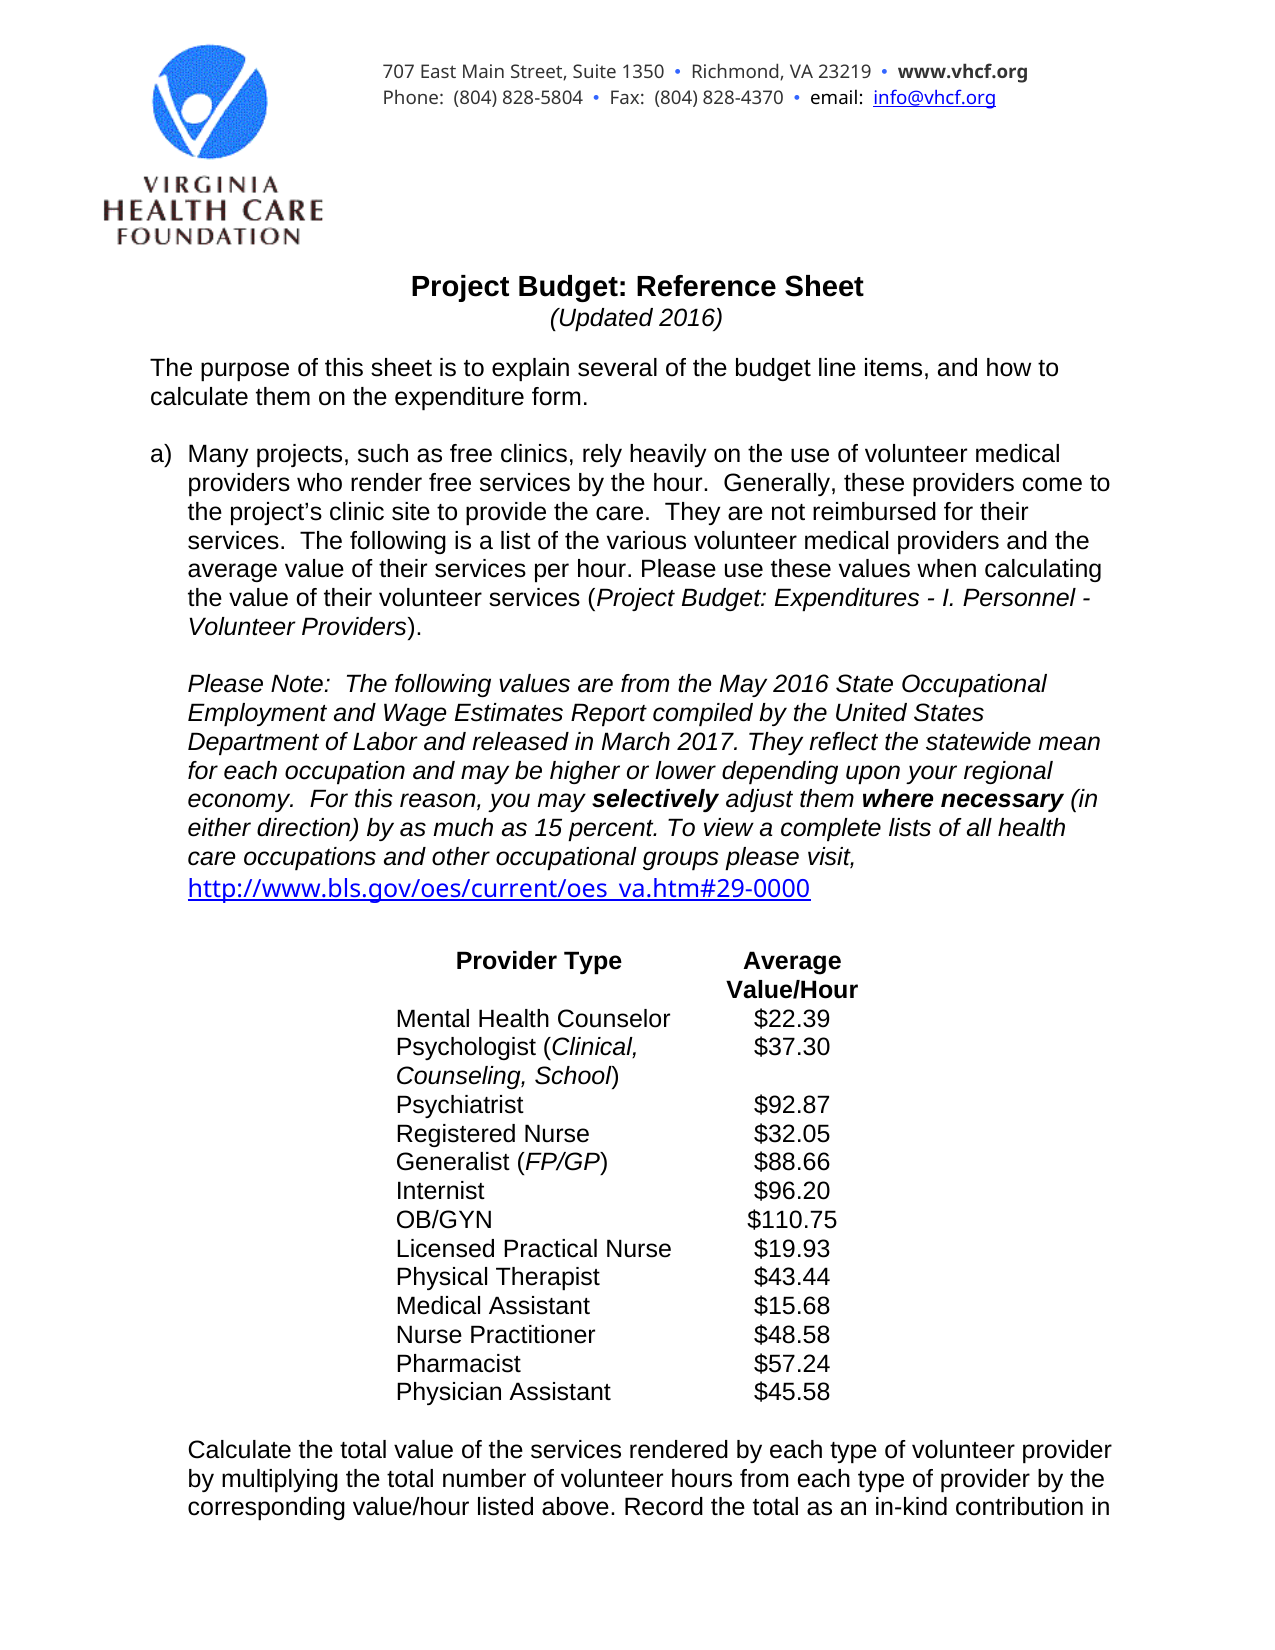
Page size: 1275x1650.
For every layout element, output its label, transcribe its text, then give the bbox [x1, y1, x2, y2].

table_cell $57.24 [694, 1349, 891, 1377]
table_cell $19.93 [694, 1234, 891, 1262]
list Many projects, such as free clinics, rely heavily on the use of volunteer medical providers who render free services by the hour. Generally, these providers come to the project’s clinic site to provide the care. They are not reimbursed for their services. The following is a list of the various volunteer medical providers and the average value of their services per hour. Please use these values when calculating the value of their volunteer services (Project Budget: Expenditures - I. Personnel - Volunteer Providers). [150, 439, 1125, 641]
table_cell Internist [384, 1176, 694, 1205]
table_cell $110.75 [694, 1205, 891, 1233]
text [187, 1435, 1125, 1521]
table_cell Psychiatrist [384, 1090, 694, 1118]
table_cell Nurse Practitioner [384, 1320, 694, 1348]
table_header Provider Type [384, 946, 694, 1003]
table_cell $32.05 [694, 1119, 891, 1147]
text (Updated 2016) [150, 303, 1125, 332]
table_cell $15.68 [694, 1291, 891, 1320]
table_cell $96.20 [694, 1176, 891, 1205]
table_cell Physician Assistant [384, 1377, 694, 1406]
table_header Average Value/Hour [694, 946, 891, 1003]
table_cell OB/GYN [384, 1205, 694, 1233]
table_cell $22.39 [694, 1004, 891, 1032]
text The purpose of this sheet is to explain several of the budget line items, and how to calculate them on the expenditure form. [150, 353, 1125, 411]
table_cell Psychologist (Clinical, Counseling, School) [384, 1032, 694, 1090]
table_cell $48.58 [694, 1320, 891, 1348]
table_cell Mental Health Counselor [384, 1004, 694, 1032]
text Please Note: The following values are from the May 2016 State Occupational Employment and Wage Estimates Report compiled by the United States Department of Labor and released in March 2017. They reflect the statewide mean for each occupation and may be higher or lower depending upon your regional economy. For this reason, you may selectively adjust them where necessary (in either direction) by as much as 15 percent. To view a complete lists of all health care occupations and other occupational groups please visit, http://www.bls.gov/oes/current/oes_va.htm#29-0000 [187, 669, 1125, 905]
table_cell Generalist (FP/GP) [384, 1147, 694, 1176]
table_cell $43.44 [694, 1262, 891, 1291]
table_cell $88.66 [694, 1147, 891, 1176]
title Project Budget: Reference Sheet [150, 269, 1125, 303]
table_cell Registered Nurse [384, 1119, 694, 1147]
table_cell Physical Therapist [384, 1262, 694, 1291]
table_cell Licensed Practical Nurse [384, 1234, 694, 1262]
table_cell $45.58 [694, 1377, 891, 1406]
table_cell $37.30 [694, 1032, 891, 1090]
table_cell Pharmacist [384, 1349, 694, 1377]
table_cell $92.87 [694, 1090, 891, 1118]
table_cell Medical Assistant [384, 1291, 694, 1320]
